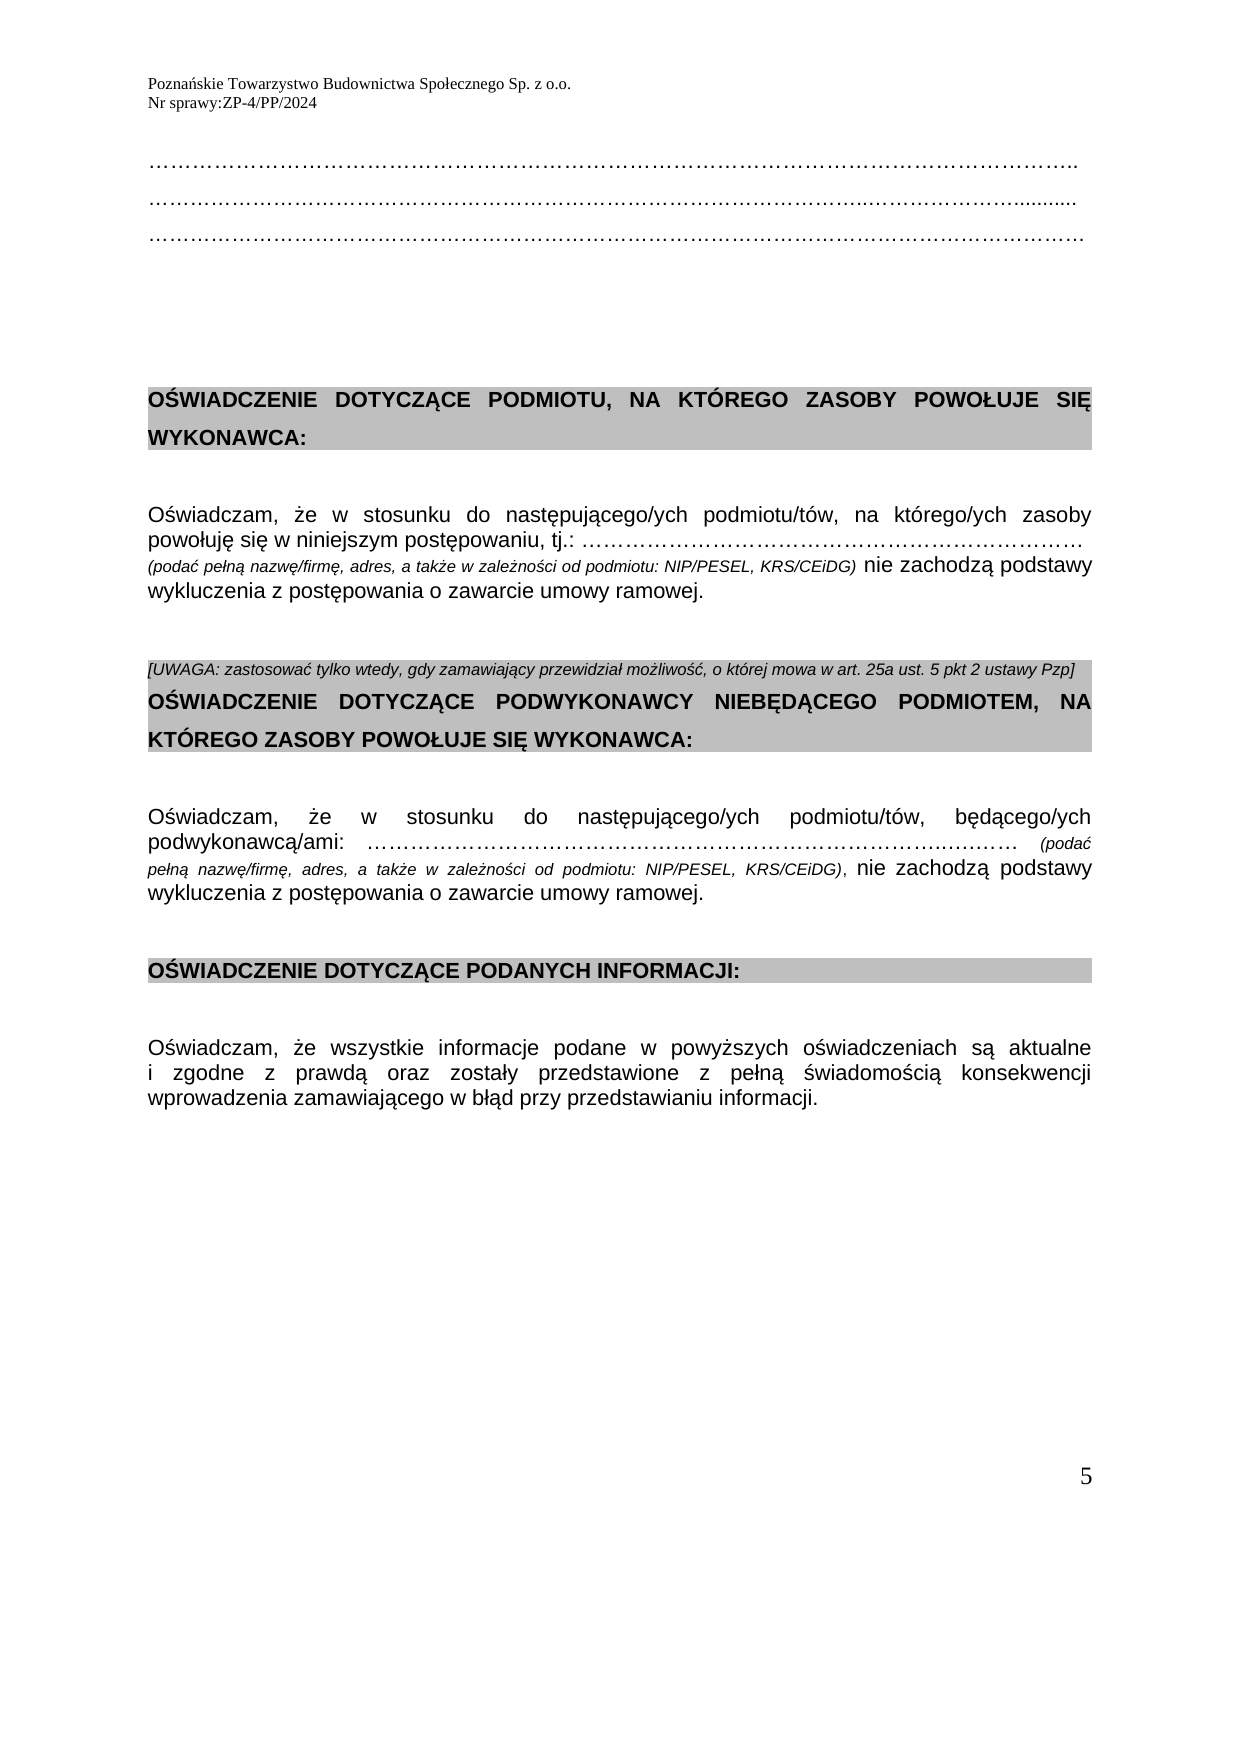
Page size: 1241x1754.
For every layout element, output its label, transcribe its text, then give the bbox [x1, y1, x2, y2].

text …………………………………………………………………………………………..…………………...........……………………………………………………………………………………………………………………… [148, 186, 1092, 245]
text OŚWIADCZENIE DOTYCZĄCE PODANYCH INFORMACJI: [148, 958, 1092, 983]
text [UWAGA: zastosować tylko wtedy, gdy zamawiający przewidział możliwość, o której mowa w art. 25a ust. 5 pkt 2 ustawy Pzp] [148, 660, 1092, 679]
text Oświadczam, że wszystkie informacje podane w powyższych oświadczeniach są aktualne i zgodne z prawdą oraz zostały przedstawione z pełną świadomością konsekwencji wprowadzenia zamawiającego w błąd przy przedstawianiu informacji. [148, 1035, 1092, 1111]
text OŚWIADCZENIE DOTYCZĄCE PODWYKONAWCY NIEBĘDĄCEGO PODMIOTEM, NA KTÓREGO ZASOBY POWOŁUJE SIĘ WYKONAWCA: [148, 689, 1092, 752]
text Oświadczam, że w stosunku do następującego/ych podmiotu/tów, będącego/ych podwykonawcą/ami: ……………………………………………………………………..….…… (podać pełną nazwę/firmę, adres, a także w zależności od podmiotu: NIP/PESEL, KRS/CEiDG), nie zachodzą podstawy wykluczenia z postępowania o zawarcie umowy ramowej. [148, 804, 1092, 905]
text Oświadczam, że w stosunku do następującego/ych podmiotu/tów, na którego/ych zasoby powołuję się w niniejszym postępowaniu, tj.: …………………………………………………………… (podać pełną nazwę/firmę, adres, a także w zależności od podmiotu: NIP/PESEL, KRS/CEiDG) nie zachodzą podstawy wykluczenia z postępowania o zawarcie umowy ramowej. [148, 502, 1092, 603]
text OŚWIADCZENIE DOTYCZĄCE PODMIOTU, NA KTÓREGO ZASOBY POWOŁUJE SIĘ WYKONAWCA: [148, 387, 1092, 450]
text ……………………………………………………………………………………………………………….. [148, 148, 1092, 173]
